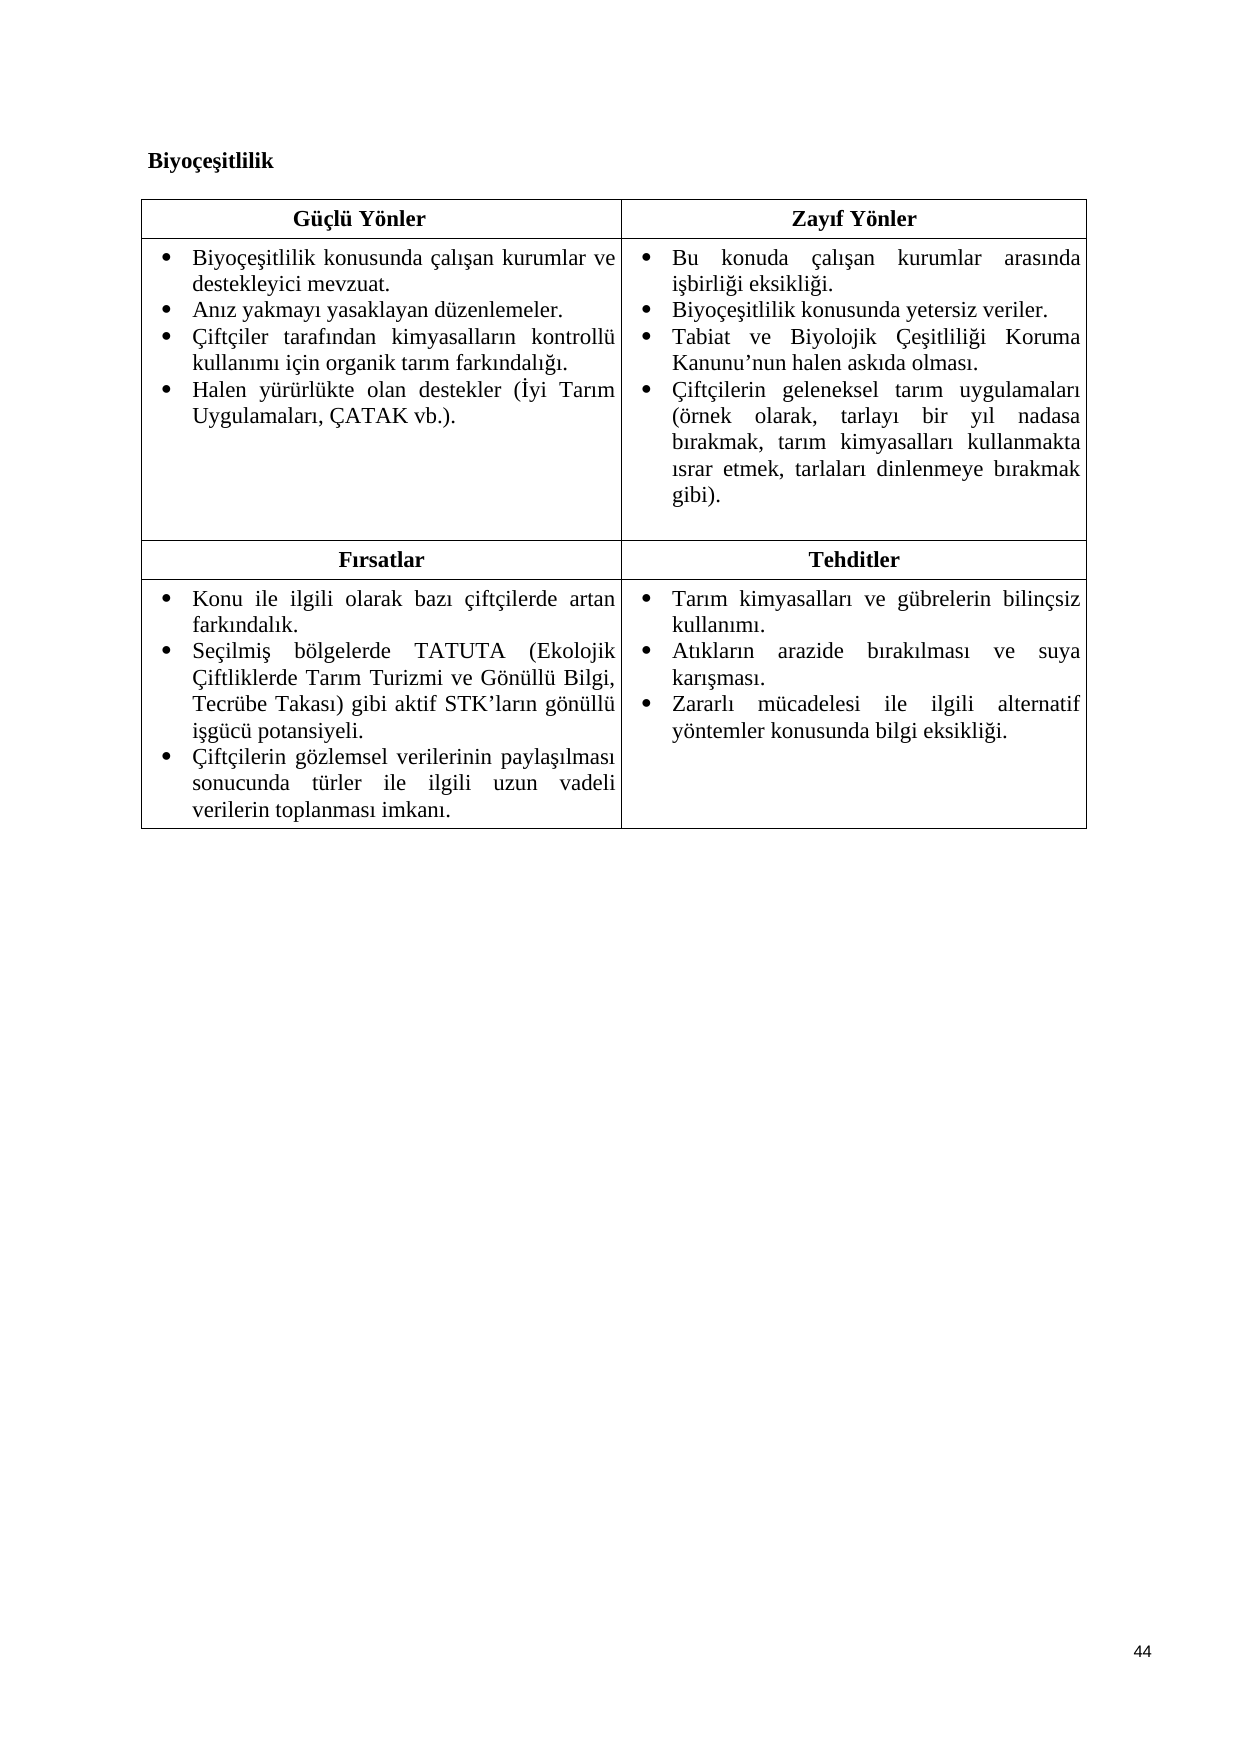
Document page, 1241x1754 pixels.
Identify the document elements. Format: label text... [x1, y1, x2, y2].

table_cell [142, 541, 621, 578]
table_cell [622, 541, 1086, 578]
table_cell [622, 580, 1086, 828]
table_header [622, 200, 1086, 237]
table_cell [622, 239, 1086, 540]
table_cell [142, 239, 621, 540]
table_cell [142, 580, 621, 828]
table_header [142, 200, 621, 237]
text Biyoçeşitlilik [148, 148, 1093, 174]
